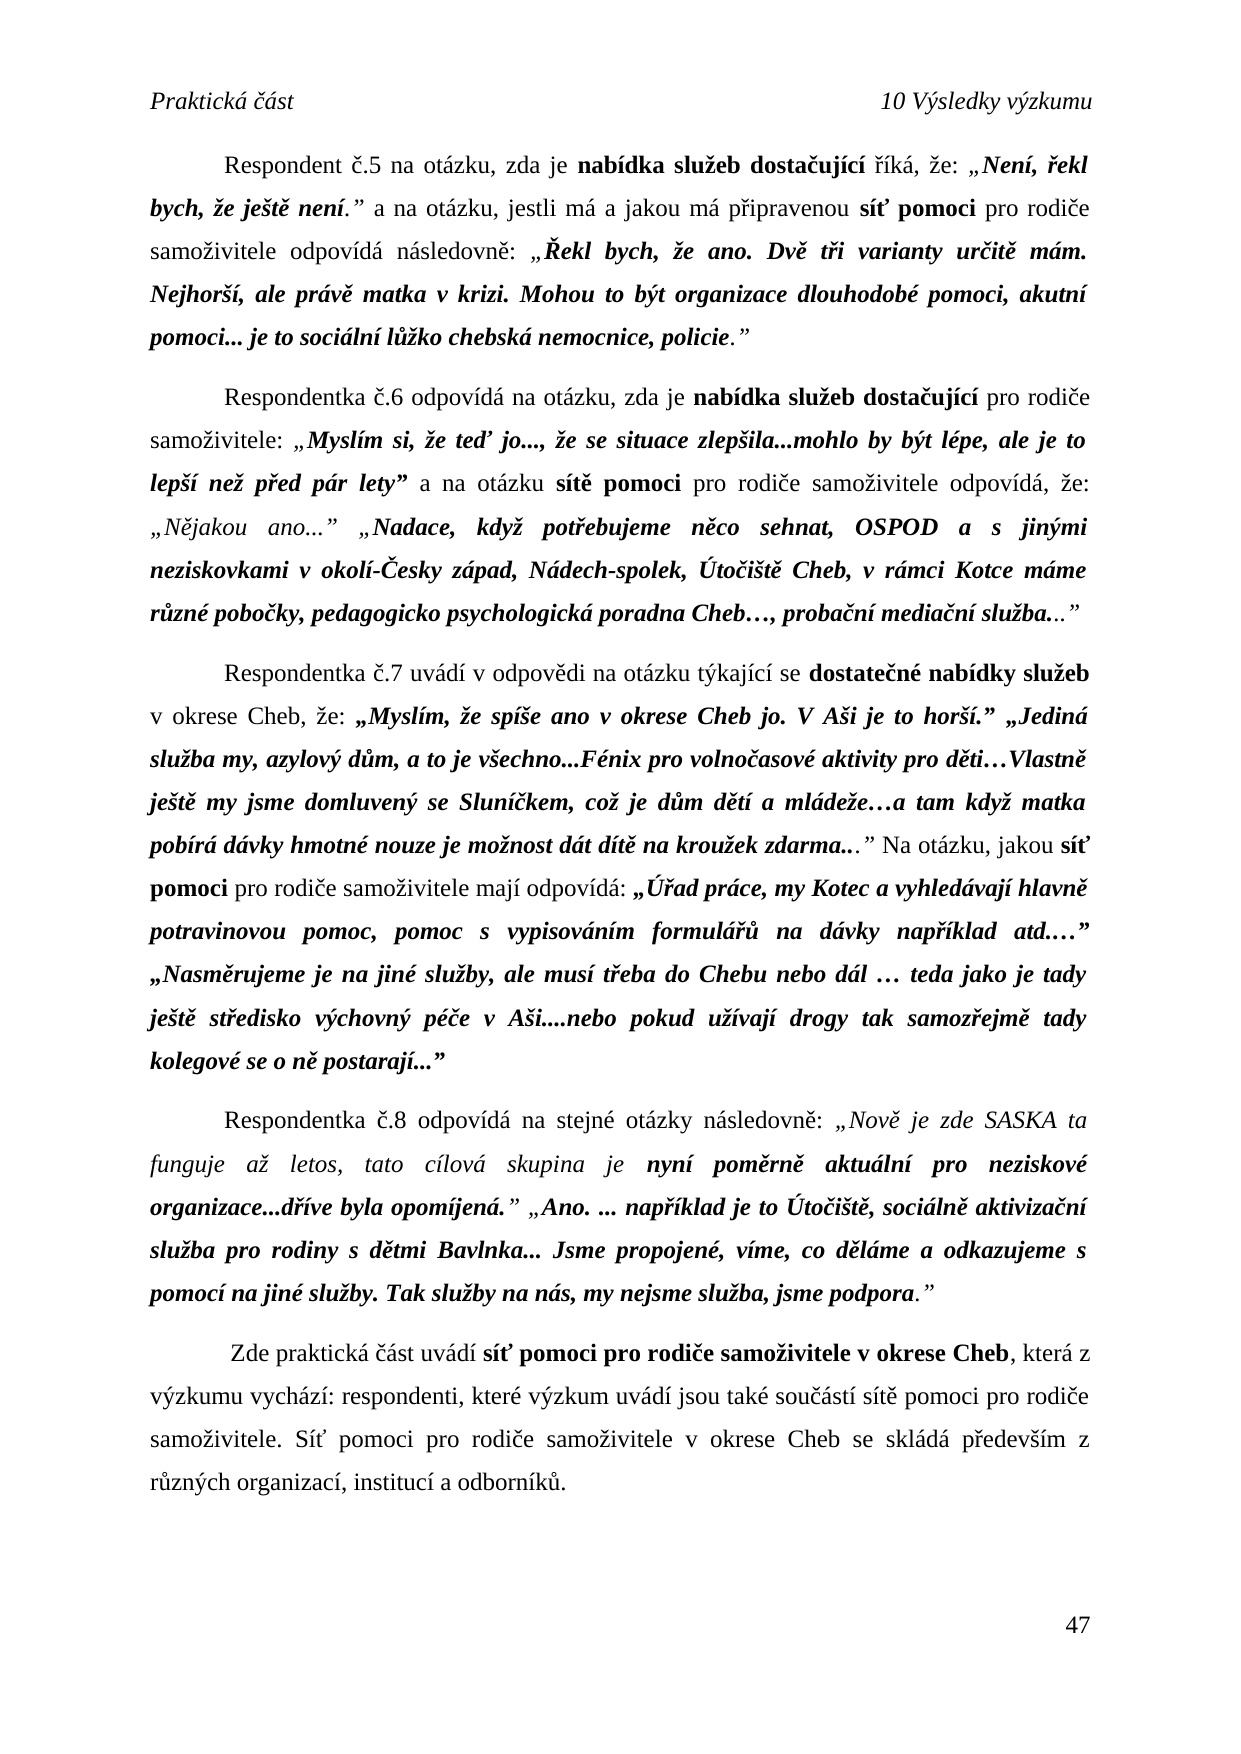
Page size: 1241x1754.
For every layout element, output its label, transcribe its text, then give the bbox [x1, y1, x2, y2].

text Respondentka č.7 uvádí v odpovědi na otázku týkající se dostatečné nabídky služeb v okrese Cheb, že: „Myslím, že spíše ano v okrese Cheb jo. V Aši je to horší.” „Jediná služba my, azylový dům, a to je všechno...Fénix pro volnočasové aktivity pro děti…Vlastně ještě my jsme domluvený se Sluníčkem, což je dům dětí a mládeže…a tam když matka pobírá dávky hmotné nouze je možnost dát dítě na kroužek zdarma...” Na otázku, jakou síť pomoci pro rodiče samoživitele mají odpovídá: „Úřad práce, my Kotec a vyhledávají hlavně potravinovou pomoc, pomoc s vypisováním formulářů na dávky například atd.…” „Nasměrujeme je na jiné služby, ale musí třeba do Chebu nebo dál … teda jako je tady ještě středisko výchovný péče v Aši....nebo pokud užívají drogy tak samozřejmě tady kolegové se o ně postarají...” [150, 658, 1090, 1074]
text Respondentka č.6 odpovídá na otázku, zda je nabídka služeb dostačující pro rodiče samoživitele: „Myslím si, že teď jo..., že se situace zlepšila...mohlo by být lépe, ale je to lepší než před pár lety” a na otázku sítě pomoci pro rodiče samoživitele odpovídá, že: „Nějakou ano...” „Nadace, když potřebujeme něco sehnat, OSPOD a s jinými neziskovkami v okolí-Česky západ, Nádech-spolek, Útočiště Cheb, v rámci Kotce máme různé pobočky, pedagogicko psychologická poradna Cheb…, probační mediační služba...” [150, 382, 1090, 627]
text Respondent č.5 na otázku, zda je nabídka služeb dostačující říká, že: „Není, řekl bych, že ještě není.” a na otázku, jestli má a jakou má připravenou síť pomoci pro rodiče samoživitele odpovídá následovně: „Řekl bych, že ano. Dvě tři varianty určitě mám. Nejhorší, ale právě matka v krizi. Mohou to být organizace dlouhodobé pomoci, akutní pomoci... je to sociální lůžko chebská nemocnice, policie.” [150, 150, 1090, 351]
text Zde praktická část uvádí síť pomoci pro rodiče samoživitele v okrese Cheb, která z výzkumu vychází: respondenti, které výzkum uvádí jsou také součástí sítě pomoci pro rodiče samoživitele. Síť pomoci pro rodiče samoživitele v okrese Cheb se skládá především z různých organizací, institucí a odborníků. [150, 1338, 1090, 1496]
text Respondentka č.8 odpovídá na stejné otázky následovně: „Nově je zde SASKA ta funguje až letos, tato cílová skupina je nyní poměrně aktuální pro neziskové organizace...dříve byla opomíjená.” „Ano. ... například je to Útočiště, sociálně aktivizační služba pro rodiny s dětmi Bavlnka... Jsme propojené, víme, co děláme a odkazujeme s pomocí na jiné služby. Tak služby na nás, my nejsme služba, jsme podpora.” [150, 1106, 1090, 1307]
